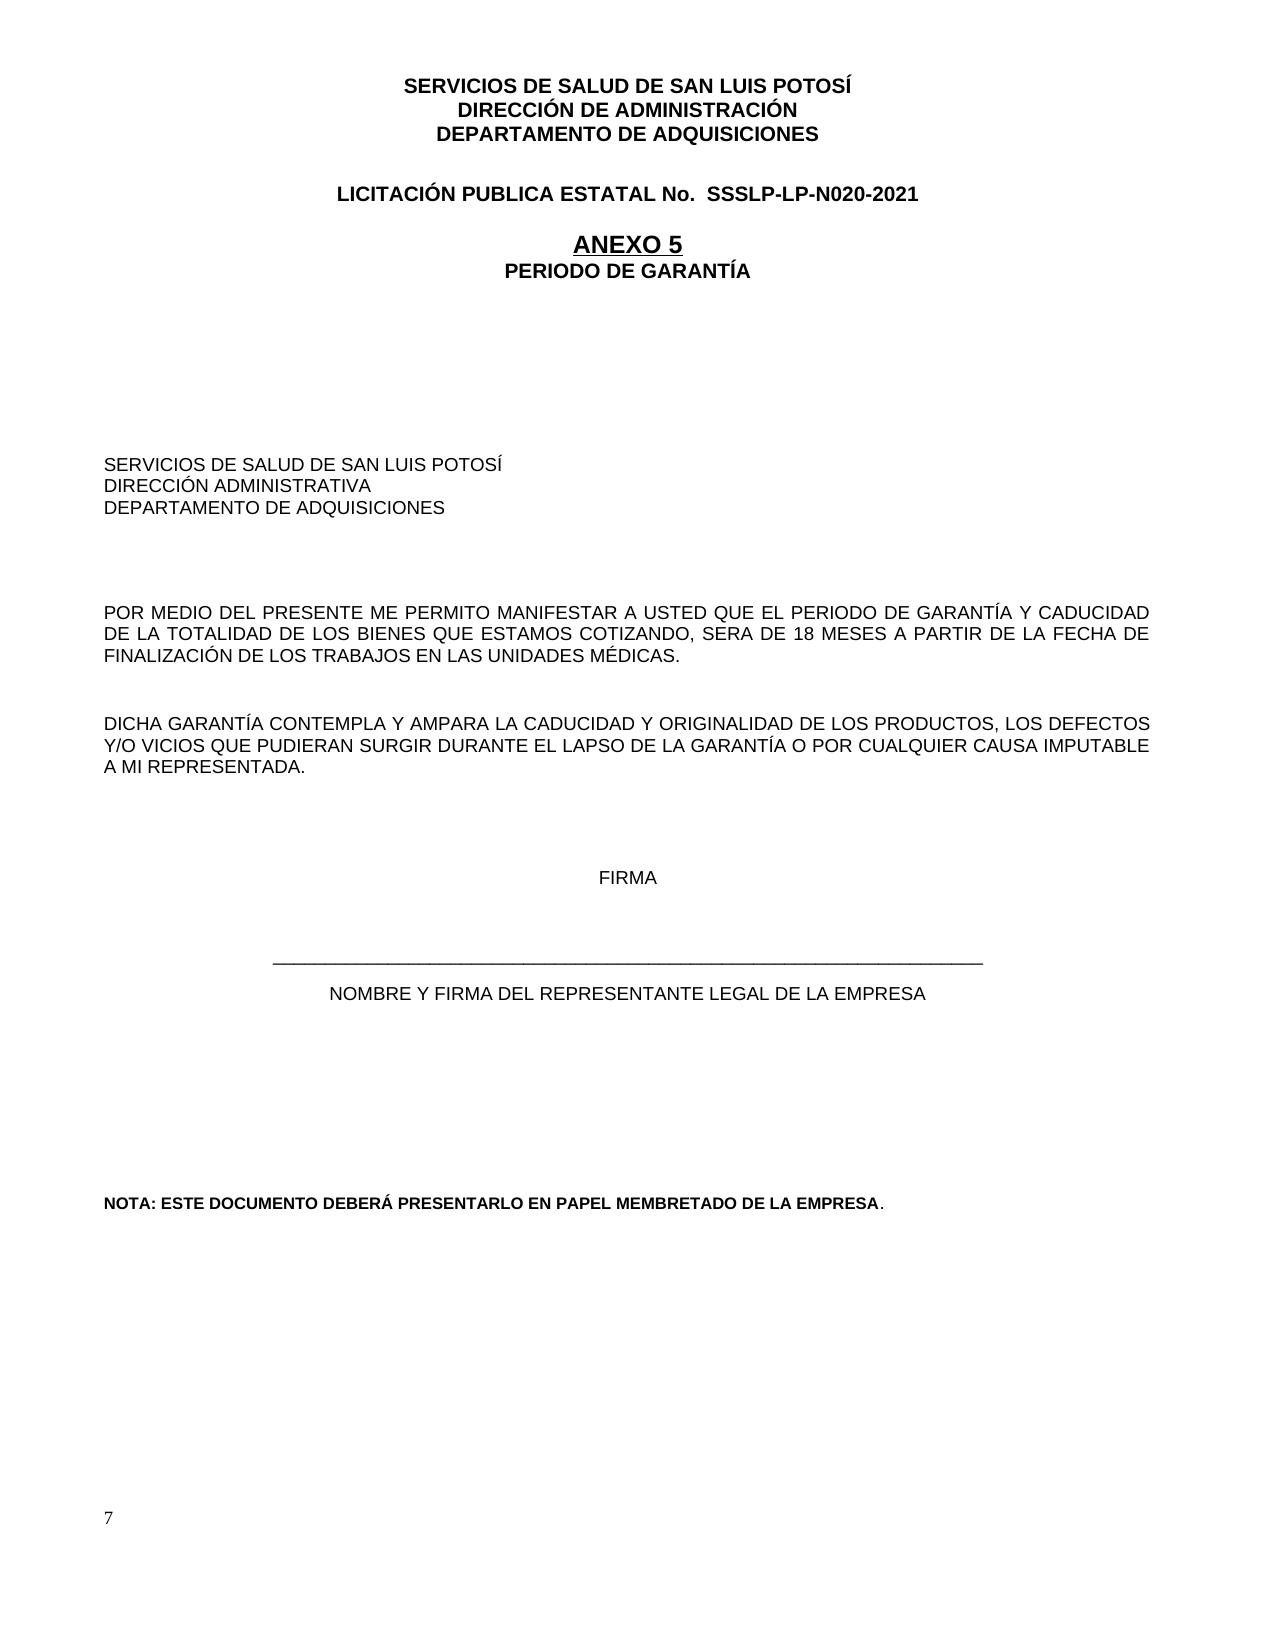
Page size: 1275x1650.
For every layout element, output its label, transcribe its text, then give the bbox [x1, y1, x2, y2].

text POR MEDIO DEL PRESENTE ME PERMITO MANIFESTAR A USTED QUE EL PERIODO DE GARANTÍA Y CADUCIDAD DE LA TOTALIDAD DE LOS BIENES QUE ESTAMOS COTIZANDO, SERA DE 18 MESES A PARTIR DE LA FECHA DE FINALIZACIÓN DE LOS TRABAJOS EN LAS UNIDADES MÉDICAS. [103, 602, 1152, 666]
text NOTA: ESTE DOCUMENTO DEBERÁ PRESENTARLO EN PAPEL MEMBRETADO DE LA EMPRESA. [103, 1192, 1152, 1213]
text ____________________________________________________________________ [103, 944, 1152, 966]
text LICITACIÓN PUBLICA ESTATAL No. SSSLP-LP-N020-2021 [103, 182, 1152, 206]
text DEPARTAMENTO DE ADQUISICIONES [103, 122, 1152, 146]
text DIRECCIÓN DE ADMINISTRACIÓN [103, 98, 1152, 122]
text NOMBRE Y FIRMA DEL REPRESENTANTE LEGAL DE LA EMPRESA [103, 983, 1152, 1004]
text SERVICIOS DE SALUD DE SAN LUIS POTOSÍ [103, 74, 1152, 98]
subtitle ANEXO 5 [103, 230, 1152, 259]
text FIRMA [103, 867, 1152, 889]
text DIRECCIÓN ADMINISTRATIVA [103, 475, 1152, 497]
text DICHA GARANTÍA CONTEMPLA Y AMPARA LA CADUCIDAD Y ORIGINALIDAD DE LOS PRODUCTOS, LOS DEFECTOS Y/O VICIOS QUE PUDIERAN SURGIR DURANTE EL LAPSO DE LA GARANTÍA O POR CUALQUIER CAUSA IMPUTABLE A MI REPRESENTADA. [103, 713, 1152, 778]
text SERVICIOS DE SALUD DE SAN LUIS POTOSÍ [103, 454, 1152, 475]
text DEPARTAMENTO DE ADQUISICIONES [103, 497, 1152, 518]
text PERIODO DE GARANTÍA [103, 259, 1152, 283]
